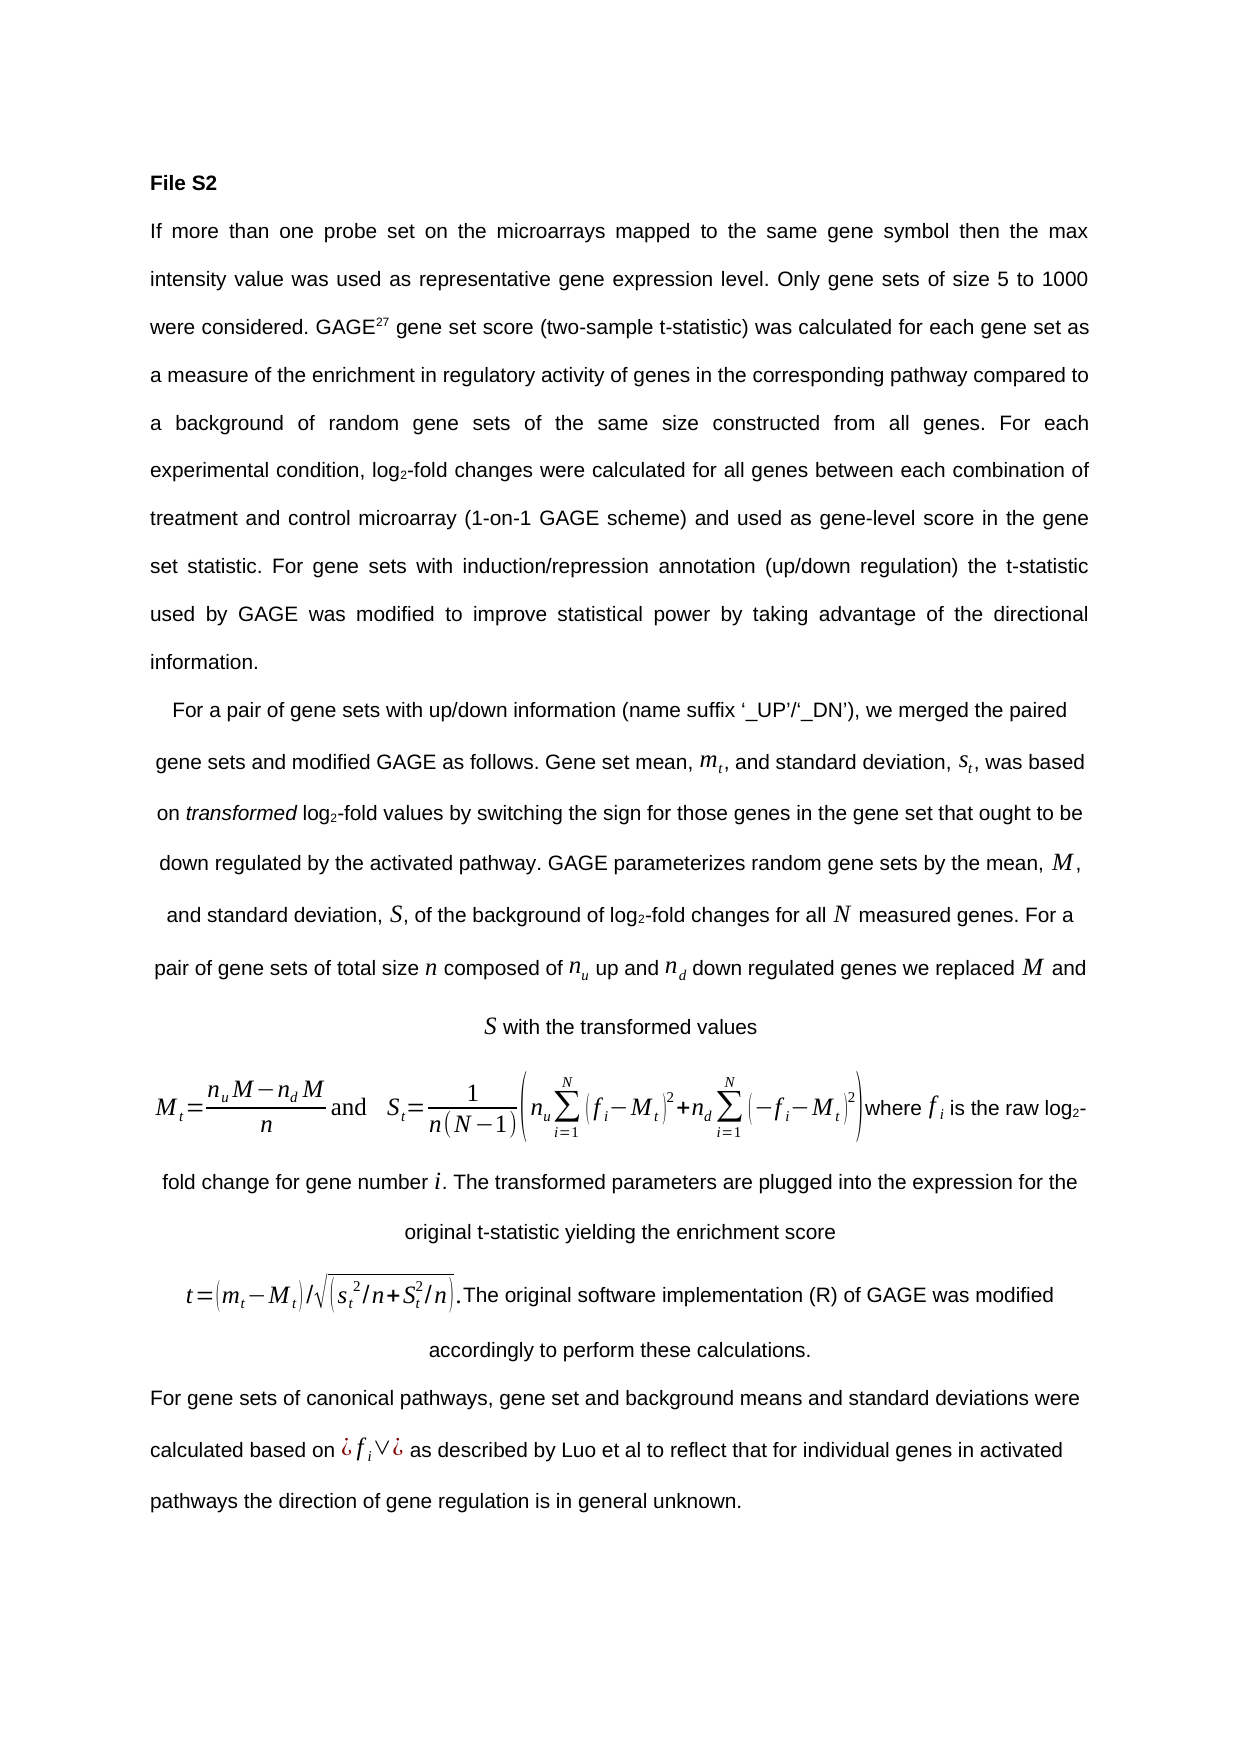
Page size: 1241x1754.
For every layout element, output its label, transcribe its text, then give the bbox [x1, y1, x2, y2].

text For a pair of gene sets with up/down information (name suffix ‘_UP’/‘_DN’), we merged the paired gene sets and modified GAGE as follows. Gene set mean, , and standard deviation, , was based on transformed log2-fold values by switching the sign for those genes in the gene set that ought to be down regulated by the activated pathway. GAGE parameterizes random gene sets by the mean, , and standard deviation, , of the background of log2-fold changes for all measured genes. For a pair of gene sets of total size composed of up and down regulated genes we replaced and with the transformed values where is the raw log2-fold change for gene number . The transformed parameters are plugged into the expression for the original t-statistic yielding the enrichment score The original software implementation (R) of GAGE was modified accordingly to perform these calculations. [150, 698, 1090, 1362]
text If more than one probe set on the microarrays mapped to the same gene symbol then the max intensity value was used as representative gene expression level. Only gene sets of size 5 to 1000 were considered. GAGE27 gene set score (two-sample t-statistic) was calculated for each gene set as a measure of the enrichment in regulatory activity of genes in the corresponding pathway compared to a background of random gene sets of the same size constructed from all genes. For each experimental condition, log2-fold changes were calculated for all genes between each combination of treatment and control microarray (1-on-1 GAGE scheme) and used as gene-level score in the gene set statistic. For gene sets with induction/repression annotation (up/down regulation) the t-statistic used by GAGE was modified to improve statistical power by taking advantage of the directional information. [150, 219, 1090, 674]
text For gene sets of canonical pathways, gene set and background means and standard deviations were calculated based on as described by Luo et al to reflect that for individual genes in activated pathways the direction of gene regulation is in general unknown. [150, 1386, 1090, 1513]
subtitle File S2 [150, 171, 1090, 195]
